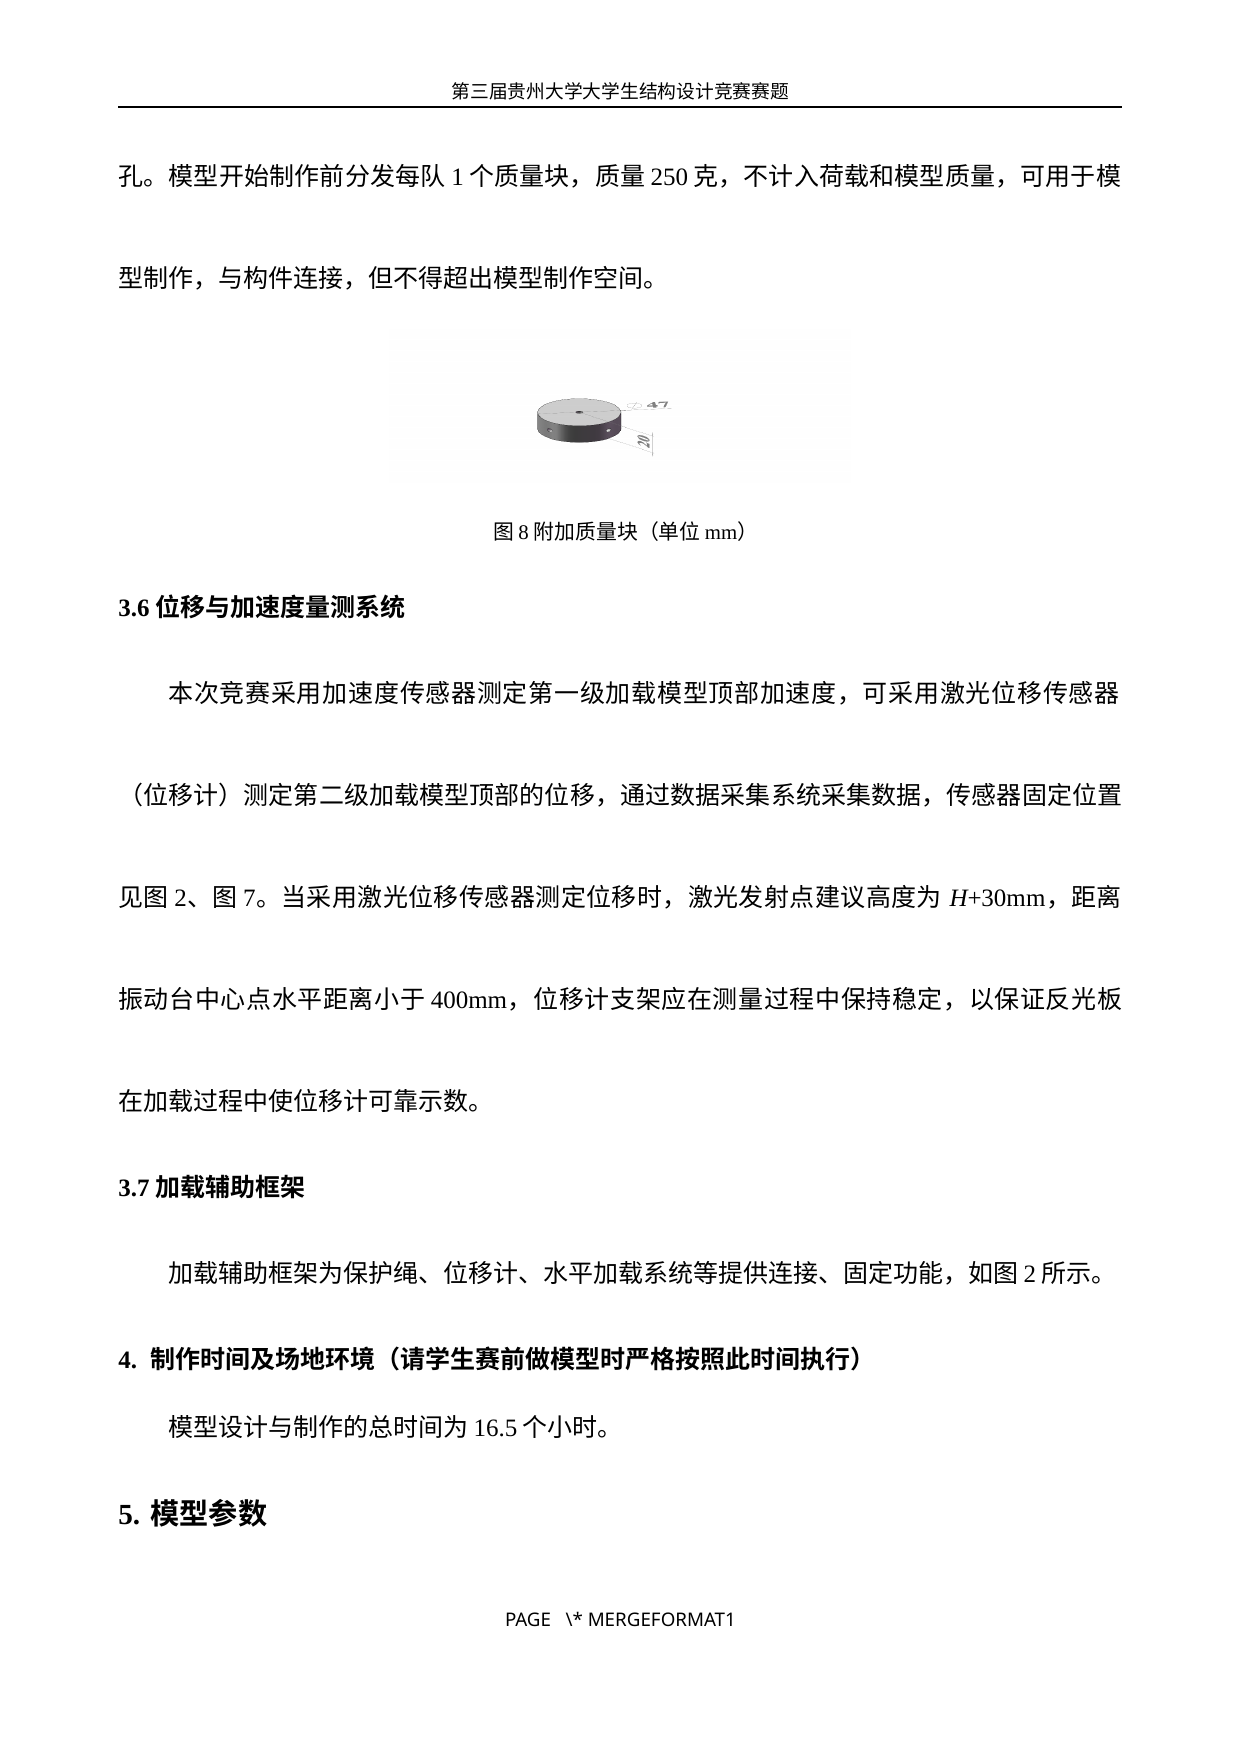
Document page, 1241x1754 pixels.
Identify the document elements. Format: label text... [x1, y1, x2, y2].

text 图8 附加质量块（单位mm） [118, 513, 1122, 547]
subtitle 模型参数 [118, 1478, 1122, 1546]
list 加载辅助框架 [118, 1152, 1122, 1219]
subtitle 制作时间及场地环境（请学生赛前做模型时严格按照此时间执行） [118, 1324, 1122, 1392]
text 加载辅助框架为保护绳、位移计、水平加载系统等提供连接、固定功能，如图2所示。 [118, 1238, 1122, 1306]
text 本次竞赛采用加速度传感器测定第一级加载模型顶部加速度，可采用激光位移传感器（位移计）测定第二级加载模型顶部的位移，通过数据采集系统采集数据，传感器固定位置见图2、图7。当采用激光位移传感器测定位移时，激光发射点建议高度为H+30mm，距离振动台中心点水平距离小于400mm，位移计支架应在测量过程中保持稳定，以保证反光板在加载过程中使位移计可靠示数。 [118, 658, 1122, 1133]
list 位移与加速度量测系统 [118, 572, 1122, 640]
picture [388, 328, 852, 483]
text 模型设计与制作的总时间为16.5个小时。 [118, 1392, 1122, 1459]
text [118, 141, 1122, 311]
